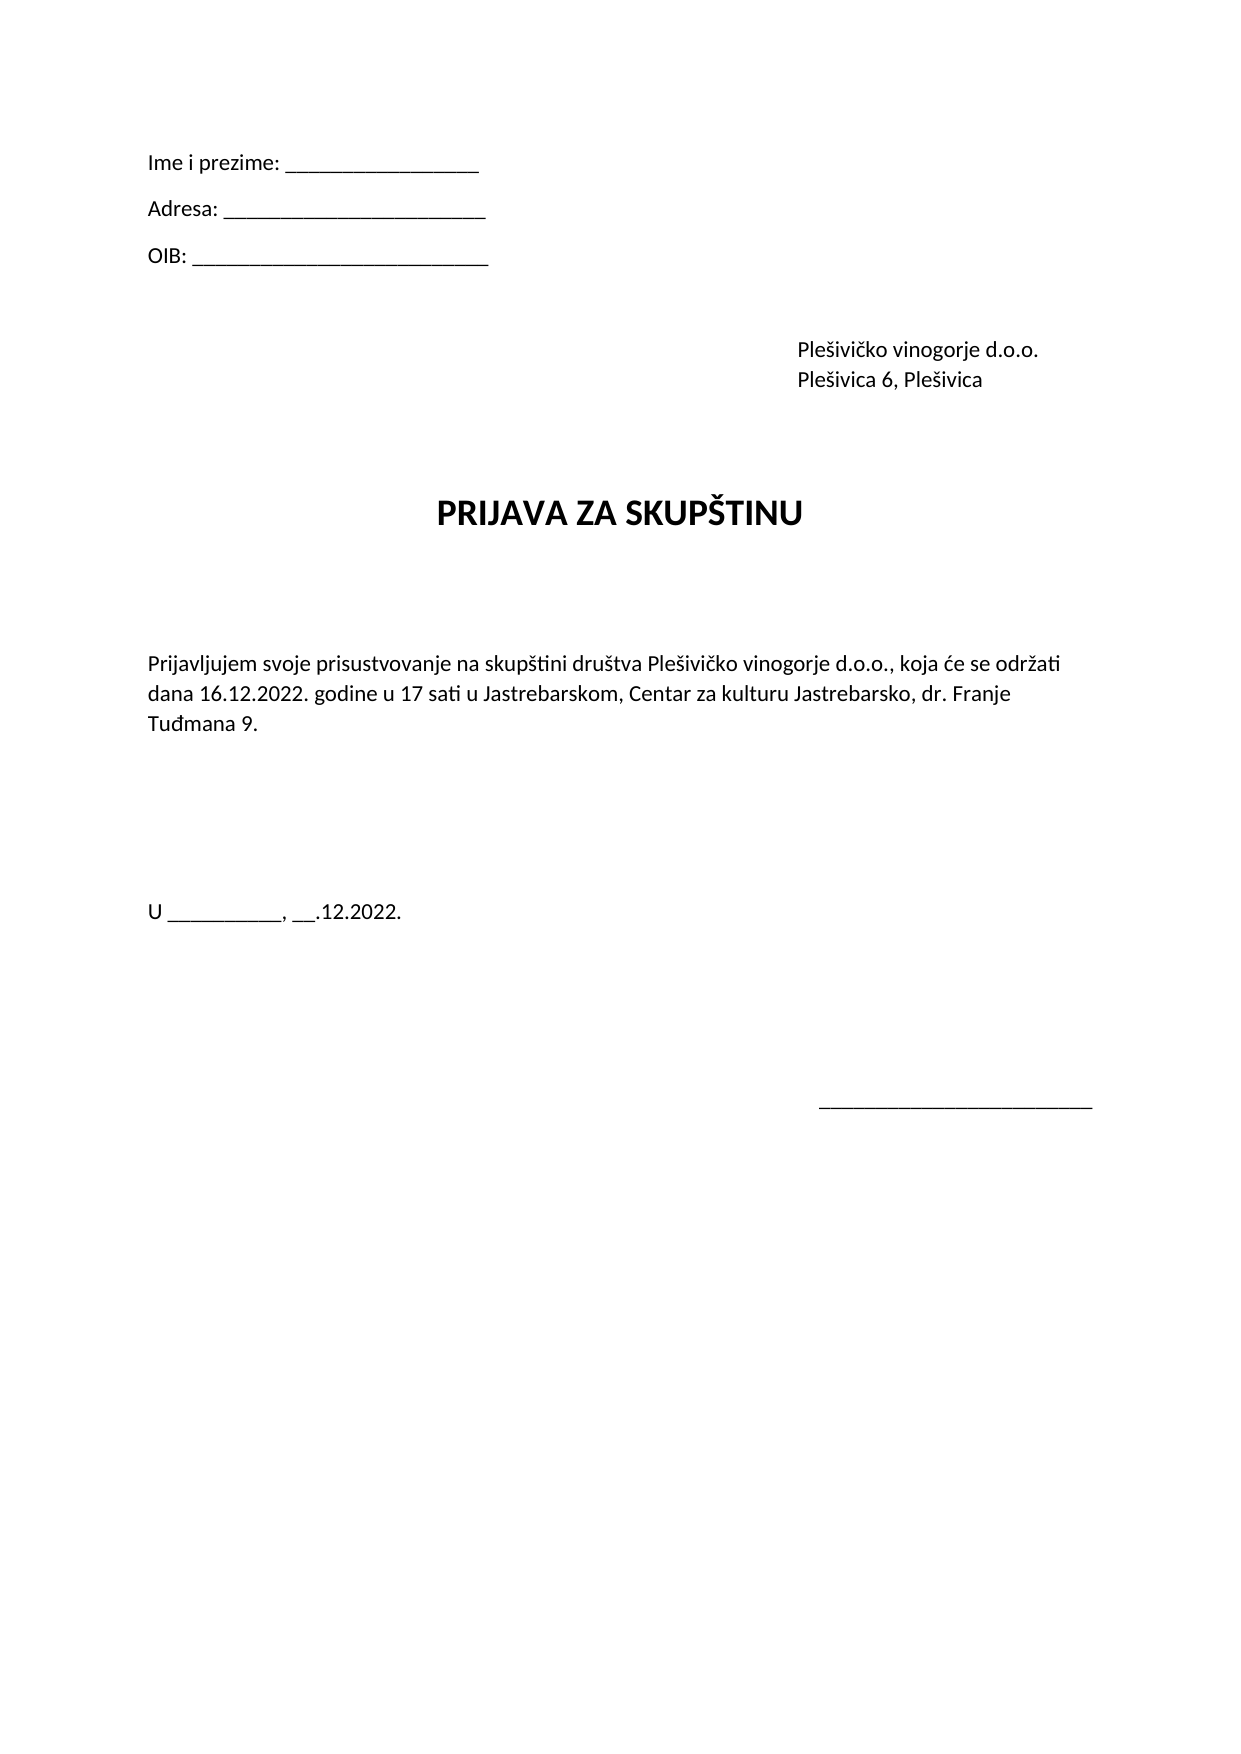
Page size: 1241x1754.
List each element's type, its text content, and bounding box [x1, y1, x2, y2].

text Plešivičko vinogorje d.o.o. [148, 335, 1093, 363]
text Adresa: _______________________ [148, 194, 1093, 222]
text Plešivica 6, Plešivica [148, 365, 1093, 393]
text OIB: __________________________ [148, 241, 1093, 269]
text ________________________ [148, 1084, 1093, 1113]
text Ime i prezime: _________________ [148, 148, 1093, 176]
text Prijavljujem svoje prisustvovanje na skupštini društva Plešivičko vinogorje d.o.o., koja će se održati dana 16.12.2022. godine u 17 sati u Jastrebarskom, Centar za kulturu Jastrebarsko, dr. Franje Tuđmana 9. [148, 649, 1093, 738]
text PRIJAVA ZA SKUPŠTINU [148, 489, 1093, 535]
text U __________, __.12.2022. [148, 897, 1093, 925]
